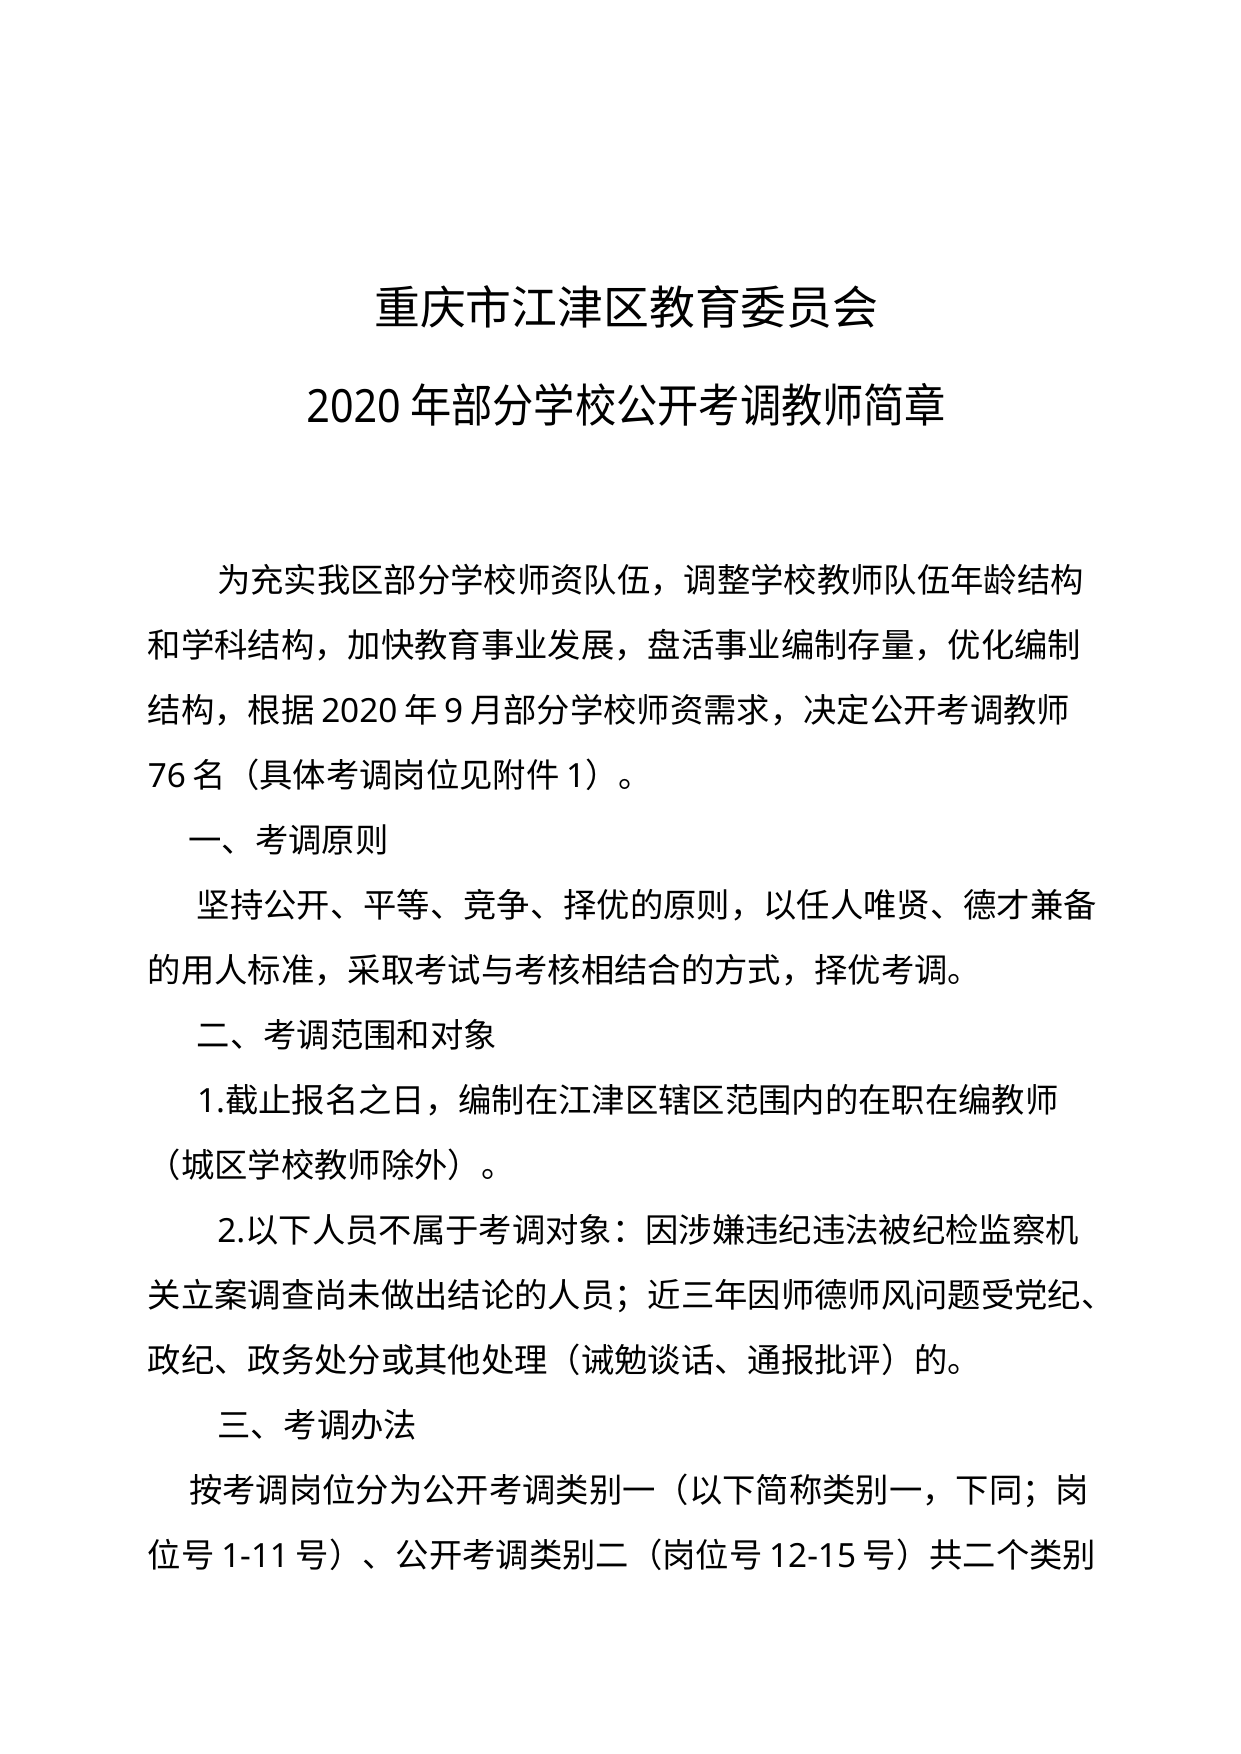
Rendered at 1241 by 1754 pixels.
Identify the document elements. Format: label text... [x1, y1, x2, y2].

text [148, 1390, 1104, 1585]
text 为充实我区部分学校师资队伍，调整学校教师队伍年龄结构和学科结构，加快教育事业发展，盘活事业编制存量，优化编制结构，根据2020年9月部分学校师资需求，决定公开考调教师76名（具体考调岗位见附件1）。 一、考调原则 坚持公开、平等、竞争、择优的原则，以任人唯贤、德才兼备的用人标准，采取考试与考核相结合的方式，择优考调。 二、考调范围和对象 1.截止报名之日，编制在江津区辖区范围内的在职在编教师（城区学校教师除外）。 [148, 545, 1104, 1195]
text 重庆市江津区教育委员会 2020年部分学校公开考调教师简章 [148, 256, 1104, 451]
text 2.以下人员不属于考调对象：因涉嫌违纪违法被纪检监察机关立案调查尚未做出结论的人员；近三年因师德师风问题受党纪、政纪、政务处分或其他处理（诫勉谈话、通报批评）的。 [148, 1195, 1104, 1390]
